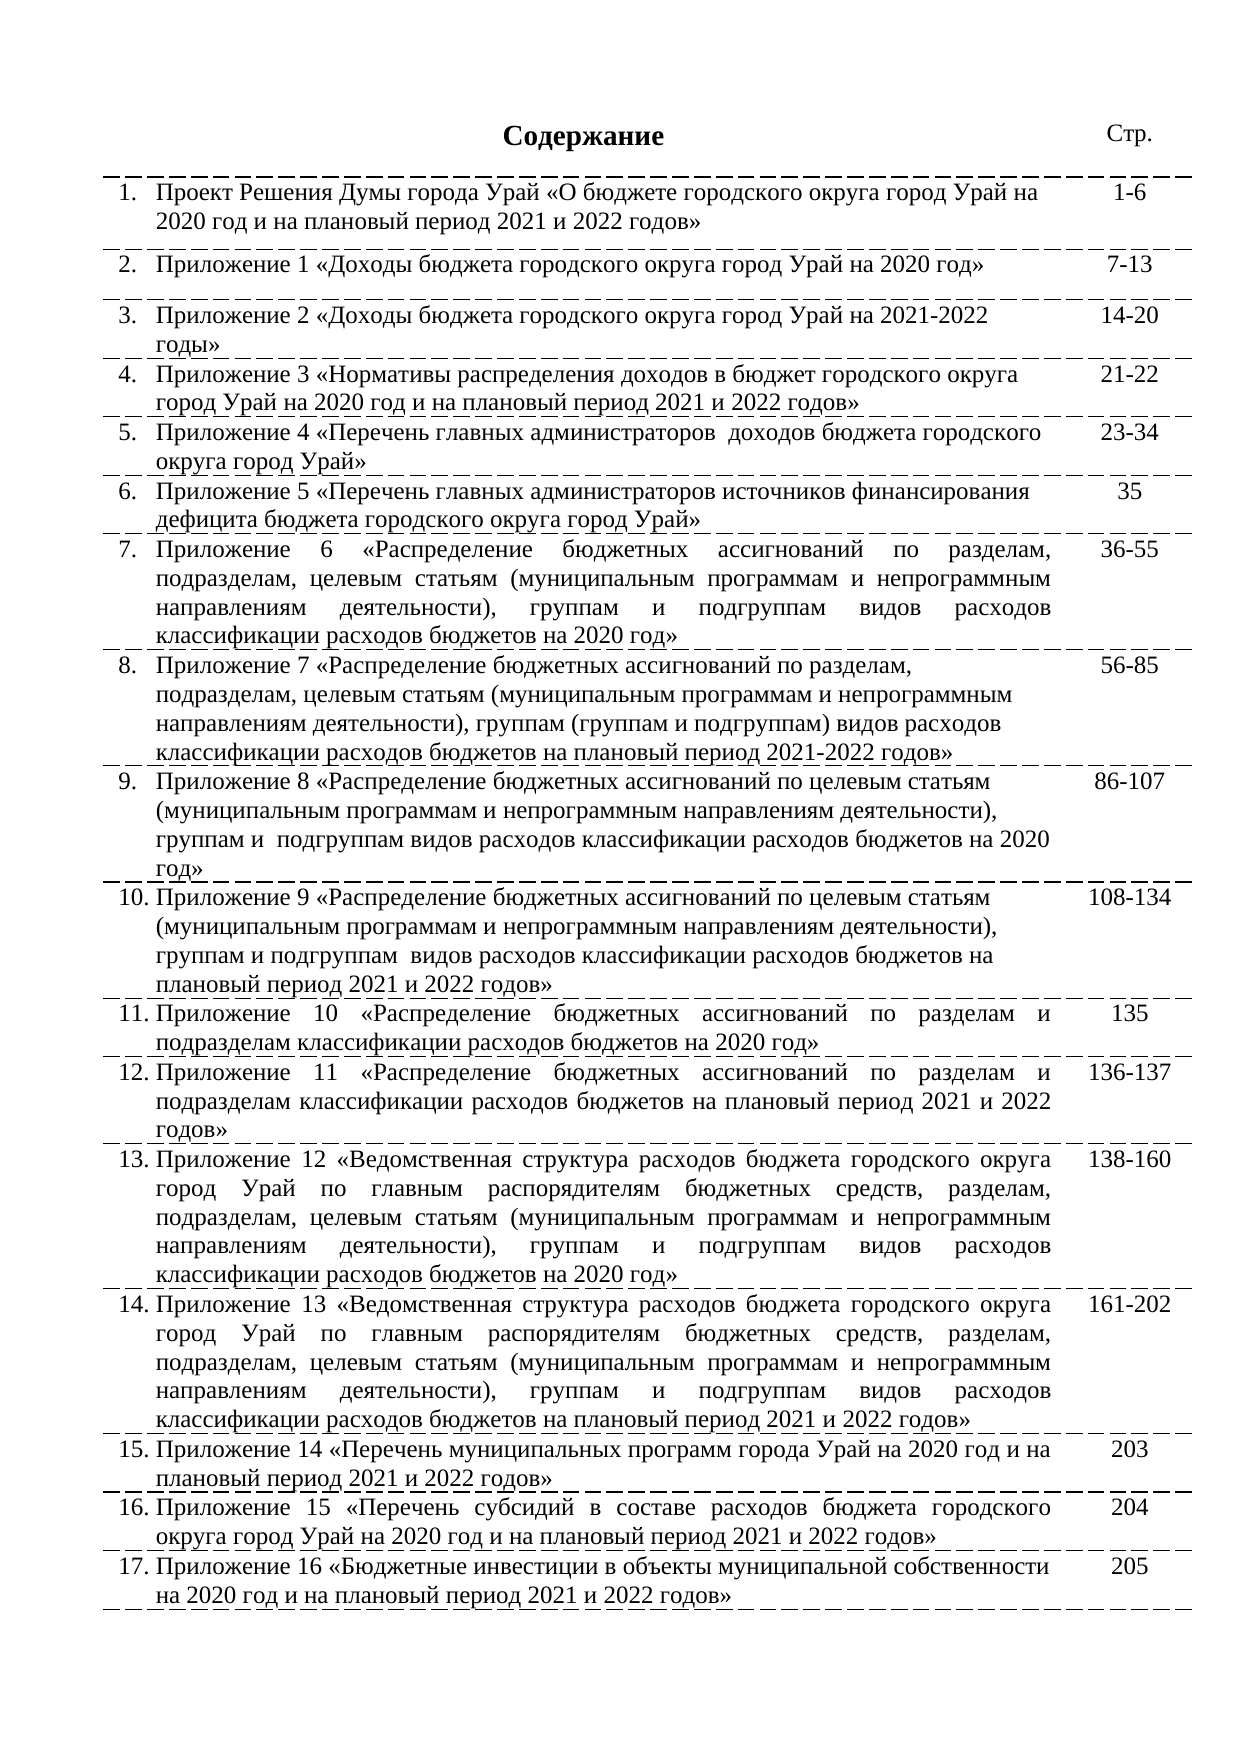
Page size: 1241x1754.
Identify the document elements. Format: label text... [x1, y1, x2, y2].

table_cell 1-6 [1063, 176, 1196, 248]
table_cell Приложение 6 «Распределение бюджетных ассигнований по разделам, подразделам, целевым статьям (муниципальным программам и непрограммным направлениям деятельности), группам и подгруппам видов расходов классификации расходов бюджетов на 2020 год» [103, 533, 1063, 649]
table_cell Приложение 13 «Ведомственная структура расходов бюджета городского округа город Урай по главным распорядителям бюджетных средств, разделам, подразделам, целевым статьям (муниципальным программам и непрограммным направлениям деятельности), группам и подгруппам видов расходов классификации расходов бюджетов на плановый период 2021 и 2022 годов» [103, 1288, 1063, 1433]
table_cell Приложение 3 «Нормативы распределения доходов в бюджет городского округа город Урай на 2020 год и на плановый период 2021 и 2022 годов» [103, 358, 1063, 416]
table_cell 21-22 [1063, 358, 1196, 416]
table_cell Приложение 12 «Ведомственная структура расходов бюджета городского округа город Урай по главным распорядителям бюджетных средств, разделам, подразделам, целевым статьям (муниципальным программам и непрограммным направлениям деятельности), группам и подгруппам видов расходов классификации расходов бюджетов на 2020 год» [103, 1143, 1063, 1288]
table_cell Приложение 14 «Перечень муниципальных программ города Урай на 2020 год и на плановый период 2021 и 2022 годов» [103, 1433, 1063, 1491]
table_cell Приложение 9 «Распределение бюджетных ассигнований по целевым статьям (муниципальным программам и непрограммным направлениям деятельности), группам и подгруппам видов расходов классификации расходов бюджетов на плановый период 2021 и 2022 годов» [103, 881, 1063, 997]
table_cell Приложение 8 «Распределение бюджетных ассигнований по целевым статьям (муниципальным программам и непрограммным направлениям деятельности), группам и подгруппам видов расходов классификации расходов бюджетов на 2020 год» [103, 765, 1063, 881]
table_cell Проект Решения Думы города Урай «О бюджете городского округа город Урай на 2020 год и на плановый период 2021 и 2022 годов» [103, 176, 1063, 248]
table_cell 86-107 [1063, 765, 1196, 881]
table_cell 56-85 [1063, 649, 1196, 765]
table_header Стр. [1063, 118, 1196, 176]
table_cell Приложение 15 «Перечень субсидий в составе расходов бюджета городского округа город Урай на 2020 год и на плановый период 2021 и 2022 годов» [103, 1491, 1063, 1550]
table_cell 138-160 [1063, 1143, 1196, 1288]
table_cell Приложение 16 «Бюджетные инвестиции в объекты муниципальной собственности на 2020 год и на плановый период 2021 и 2022 годов» [103, 1550, 1063, 1608]
table_cell 203 [1063, 1433, 1196, 1491]
table_cell 135 [1063, 998, 1196, 1056]
table_cell Приложение 1 «Доходы бюджета городского округа город Урай на 2020 год» [103, 249, 1063, 299]
table_cell 7-13 [1063, 249, 1196, 299]
table_cell Приложение 2 «Доходы бюджета городского округа город Урай на 2021-2022 годы» [103, 299, 1063, 358]
table_cell 108-134 [1063, 881, 1196, 997]
table_header Содержание [103, 118, 1063, 176]
table_cell 14-20 [1063, 299, 1196, 358]
table_cell 23-34 [1063, 416, 1196, 475]
table_cell Приложение 4 «Перечень главных администраторов доходов бюджета городского округа город Урай» [103, 416, 1063, 475]
table_cell 161-202 [1063, 1288, 1196, 1433]
table_cell 36-55 [1063, 533, 1196, 649]
table_cell 35 [1063, 475, 1196, 533]
table_cell Приложение 10 «Распределение бюджетных ассигнований по разделам и подразделам классификации расходов бюджетов на 2020 год» [103, 998, 1063, 1056]
table_cell Приложение 7 «Распределение бюджетных ассигнований по разделам, подразделам, целевым статьям (муниципальным программам и непрограммным направлениям деятельности), группам (группам и подгруппам) видов расходов классификации расходов бюджетов на плановый период 2021-2022 годов» [103, 649, 1063, 765]
table_cell 205 [1063, 1550, 1196, 1608]
table_cell Приложение 5 «Перечень главных администраторов источников финансирования дефицита бюджета городского округа город Урай» [103, 475, 1063, 533]
table_cell 136-137 [1063, 1056, 1196, 1143]
table_cell 204 [1063, 1491, 1196, 1550]
table_cell Приложение 11 «Распределение бюджетных ассигнований по разделам и подразделам классификации расходов бюджетов на плановый период 2021 и 2022 годов» [103, 1056, 1063, 1143]
